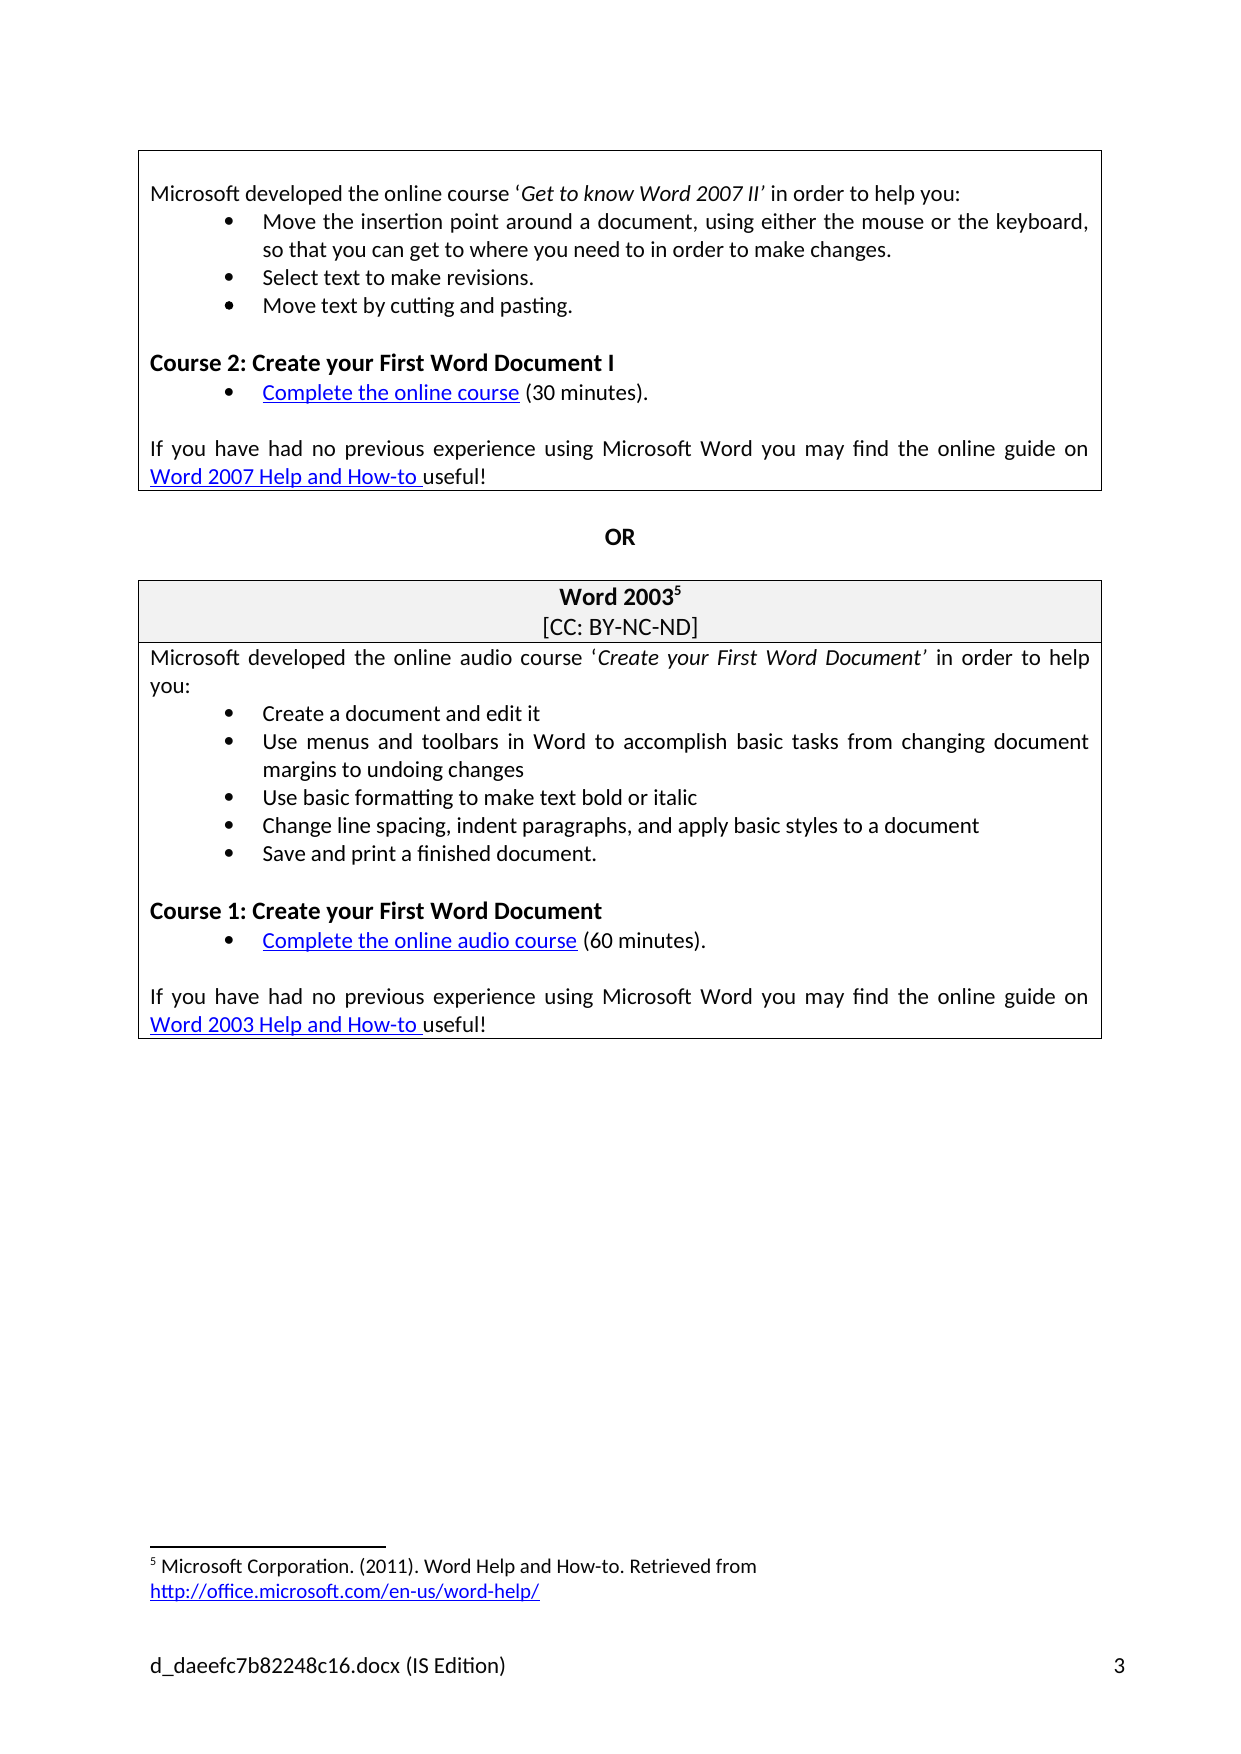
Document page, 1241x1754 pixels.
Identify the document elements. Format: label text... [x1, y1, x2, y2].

subtitle OR [150, 521, 1090, 552]
table_header Word 2003 [CC: BY-NC-ND] [139, 581, 1101, 642]
table_cell Microsoft developed the online audio course ‘Create your First Word Document’ in order to help you: Create a document and edit it Use menus and toolbars in Word to accomplish basic tasks from changing document margins to undoing changes Use basic formatting to make text bold or italic Change line spacing, indent paragraphs, and apply basic styles to a document Save and print a finished document. Course 1: Create your First Word Document Complete the online audio course (60 minutes). If you have had no previous experience using Microsoft Word you may find the online guide on Word 2003 Help and How-to useful! [139, 643, 1101, 1038]
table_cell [139, 151, 1101, 490]
